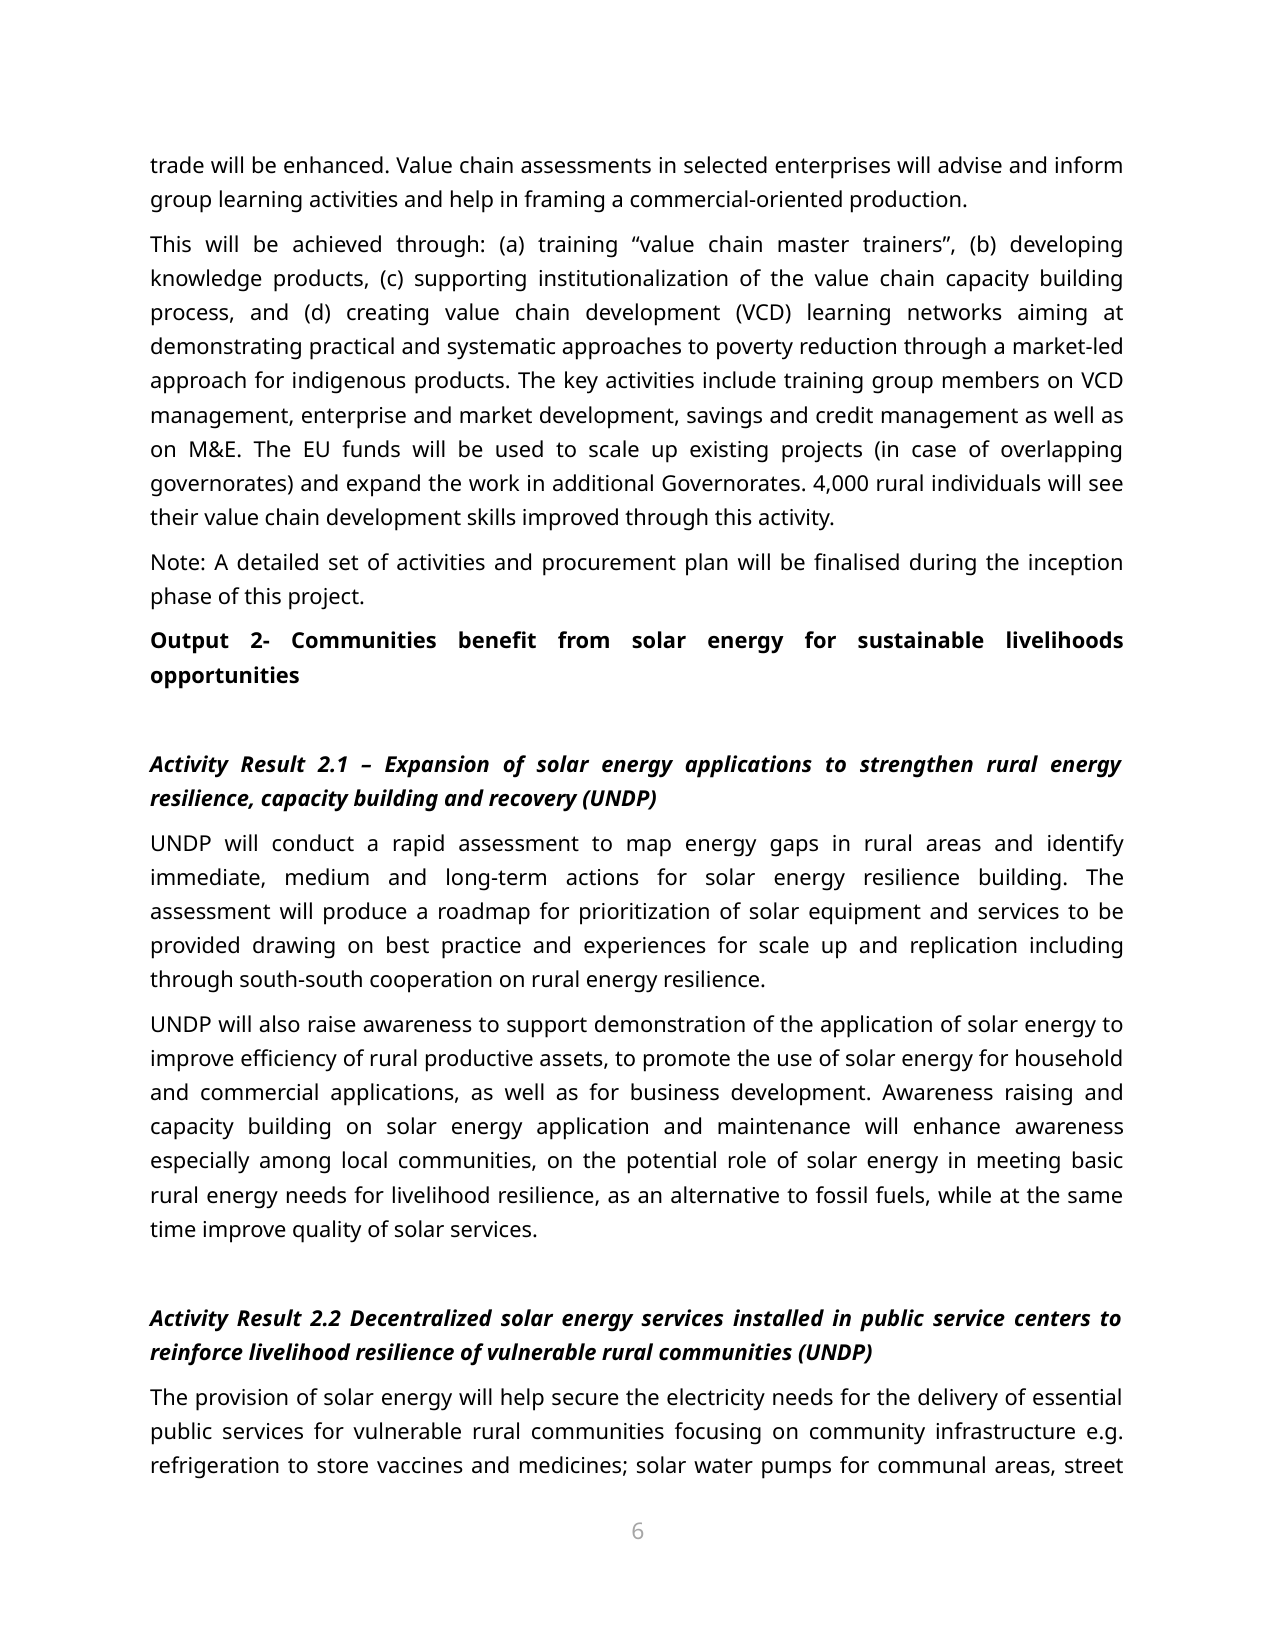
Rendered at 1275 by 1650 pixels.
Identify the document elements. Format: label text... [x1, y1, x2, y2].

text UNDP will also raise awareness to support demonstration of the application of solar energy to improve efficiency of rural productive assets, to promote the use of solar energy for household and commercial applications, as well as for business development. Awareness raising and capacity building on solar energy application and maintenance will enhance awareness especially among local communities, on the potential role of solar energy in meeting basic rural energy needs for livelihood resilience, as an alternative to fossil fuels, while at the same time improve quality of solar services. [150, 1009, 1125, 1243]
text UNDP will conduct a rapid assessment to map energy gaps in rural areas and identify immediate, medium and long-term actions for solar energy resilience building. The assessment will produce a roadmap for prioritization of solar equipment and services to be provided drawing on best practice and experiences for scale up and replication including through south-south cooperation on rural energy resilience. [150, 827, 1125, 994]
text Activity Result 2.1 – Expansion of solar energy applications to strengthen rural energy resilience, capacity building and recovery (UNDP) [150, 749, 1125, 813]
text Note: A detailed set of activities and procurement plan will be finalised during the inception phase of this project. [150, 547, 1125, 611]
text This will be achieved through: (a) training “value chain master trainers”, (b) developing knowledge products, (c) supporting institutionalization of the value chain capacity building process, and (d) creating value chain development (VCD) learning networks aiming at demonstrating practical and systematic approaches to poverty reduction through a market-led approach for indigenous products. The key activities include training group members on VCD management, enterprise and market development, savings and credit management as well as on M&E. The EU funds will be used to scale up existing projects (in case of overlapping governorates) and expand the work in additional Governorates. 4,000 rural individuals will see their value chain development skills improved through this activity. [150, 229, 1125, 532]
text Output 2- Communities benefit from solar energy for sustainable livelihoods opportunities [150, 625, 1125, 689]
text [150, 150, 1125, 214]
text Activity Result 2.2 Decentralized solar energy services installed in public service centers to reinforce livelihood resilience of vulnerable rural communities (UNDP) [150, 1303, 1125, 1367]
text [150, 1382, 1125, 1480]
